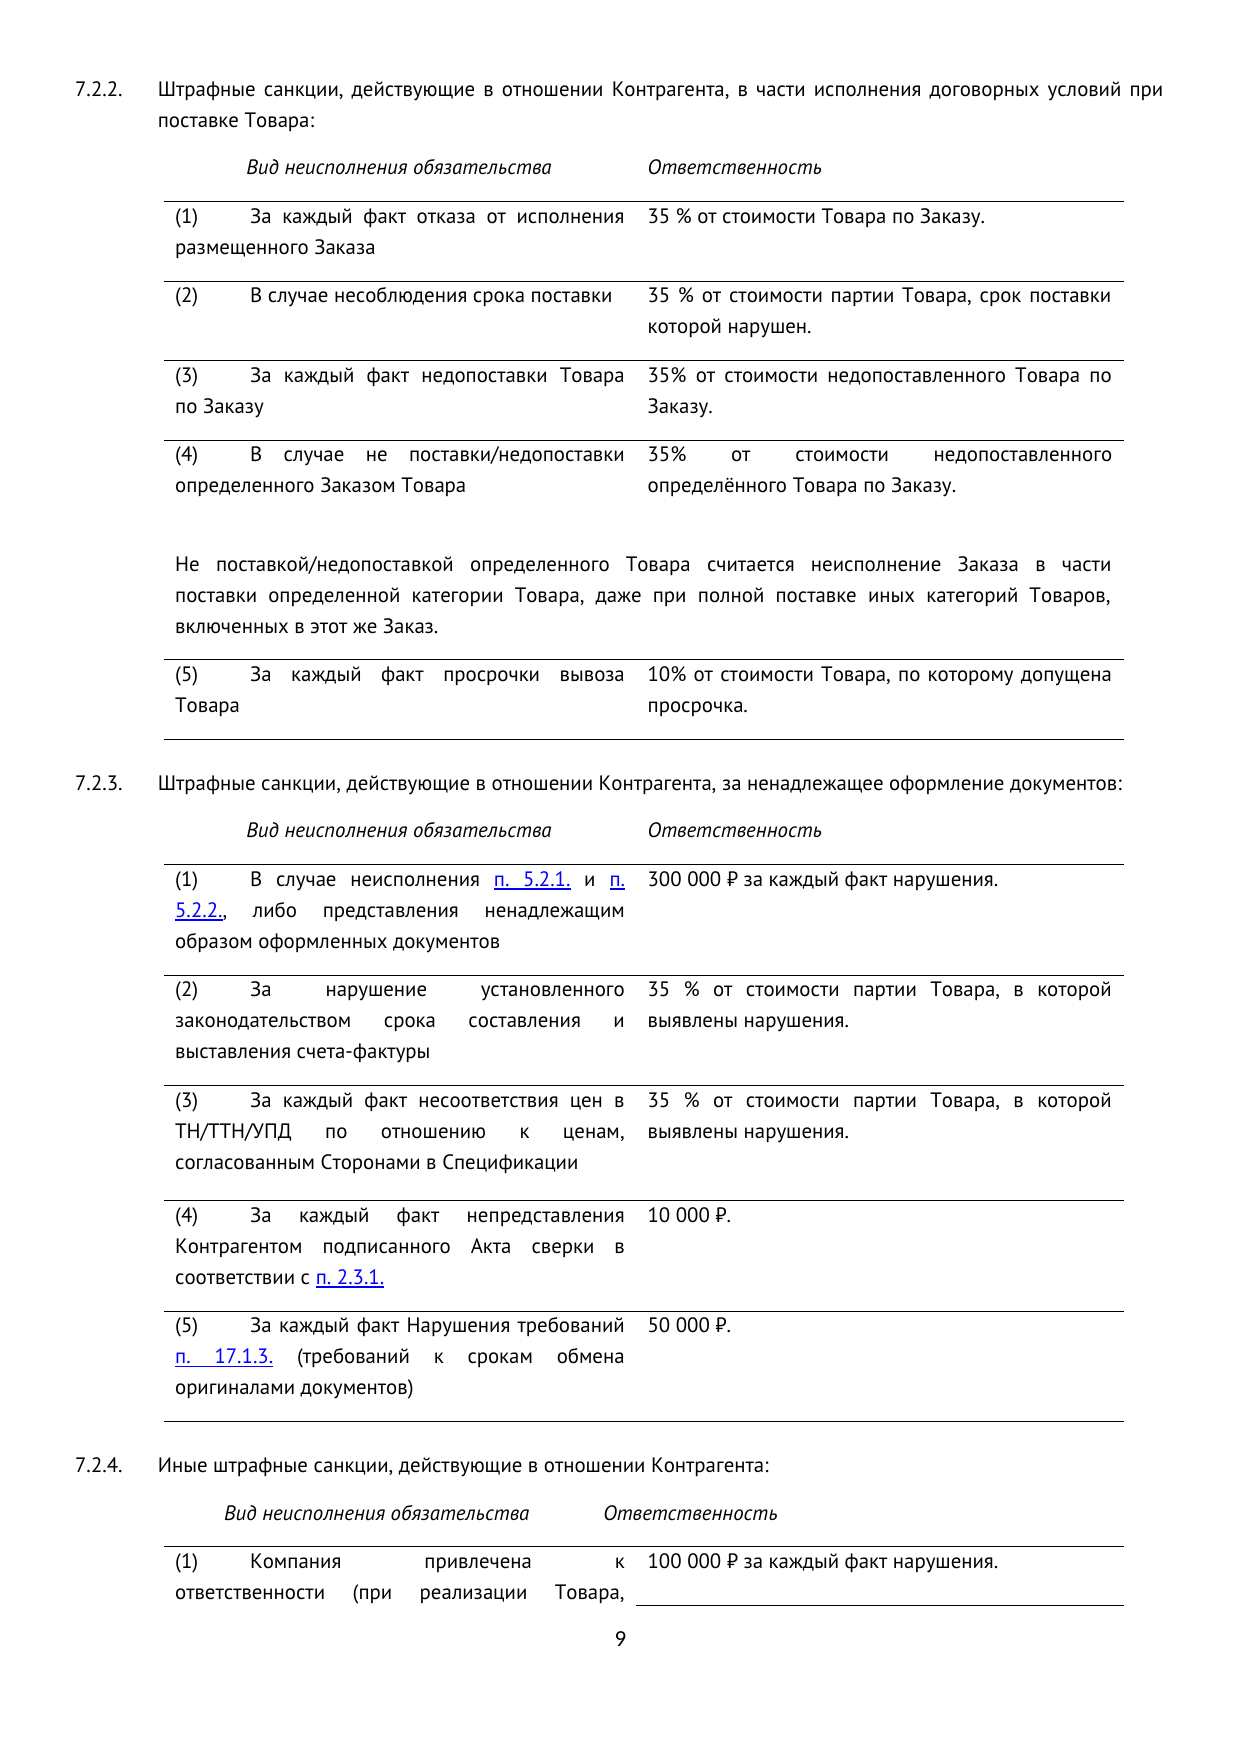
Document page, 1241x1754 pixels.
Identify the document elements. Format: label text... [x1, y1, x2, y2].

table_cell За каждый факт просрочки вывоза Товара [164, 660, 636, 739]
table_cell За каждый факт несоответствия цен в ТН/ТТН/УПД по отношению к ценам, согласованным Сторонами в Спецификации [164, 1086, 636, 1200]
list Штрафные санкции, действующие в отношении Контрагента, за ненадлежащее оформление документов: [75, 769, 1165, 796]
table_cell 35 % от стоимости партии Товара, в которой выявлены нарушения. [636, 976, 1123, 1085]
table_cell 300 000 ₽ за каждый факт нарушения. [636, 865, 1123, 974]
table_header Вид неисполнения обязательства [164, 154, 636, 201]
table_cell Не поставкой/недопоставкой определенного Товара считается неисполнение Заказа в части поставки определенной категории Товара, даже при полной поставке иных категорий Товаров, включенных в этот же Заказ. [164, 519, 1123, 659]
table_cell За нарушение установленного законодательством срока составления и выставления счета-фактуры [164, 976, 636, 1085]
table_header Вид неисполнения обязательства [164, 817, 636, 864]
table_cell За каждый факт недопоставки Товара по Заказу [164, 361, 636, 439]
table_cell 35 % от стоимости партии Товара, в которой выявлены нарушения. [636, 1086, 1123, 1200]
table_header Ответственность [592, 1499, 1123, 1546]
table_cell 10% от стоимости Товара, по которому допущена просрочка. [636, 660, 1123, 739]
table_cell В случае неисполнения п. 5.2.1. и п. 5.2.2., либо представления ненадлежащим образом оформленных документов [164, 865, 636, 974]
table_cell 50 000 ₽. [636, 1312, 1123, 1421]
table_cell 35 % от стоимости партии Товара, срок поставки которой нарушен. [636, 282, 1123, 360]
table_cell 35% от стоимости недопоставленного определённого Товара по Заказу. [636, 441, 1123, 519]
table_cell 35% от стоимости недопоставленного Товара по Заказу. [636, 361, 1123, 439]
table_cell За каждый факт непредставления Контрагентом подписанного Акта сверки в соответствии с п. 2.3.1. [164, 1201, 636, 1311]
table_header Ответственность [636, 817, 1123, 864]
table_cell В случае не поставки/недопоставки определенного Заказом Товара [164, 441, 636, 519]
table_cell 35 % от стоимости Товара по Заказу. [636, 202, 1123, 281]
list Штрафные санкции, действующие в отношении Контрагента, в части исполнения договорных условий при поставке Товара: [75, 75, 1165, 133]
table_cell За каждый факт Нарушения требований п. 17.1.3. (требований к срокам обмена оригиналами документов) [164, 1312, 636, 1421]
list Иные штрафные санкции, действующие в отношении Контрагента: [75, 1451, 1165, 1478]
table_header Вид неисполнения обязательства [164, 1499, 592, 1546]
table_cell В случае несоблюдения срока поставки [164, 282, 636, 360]
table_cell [164, 1547, 636, 1605]
table_cell За каждый факт отказа от исполнения размещенного Заказа [164, 202, 636, 281]
table_header Ответственность [636, 154, 1123, 201]
table_cell 10 000 ₽. [636, 1201, 1123, 1311]
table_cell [636, 1547, 1123, 1605]
